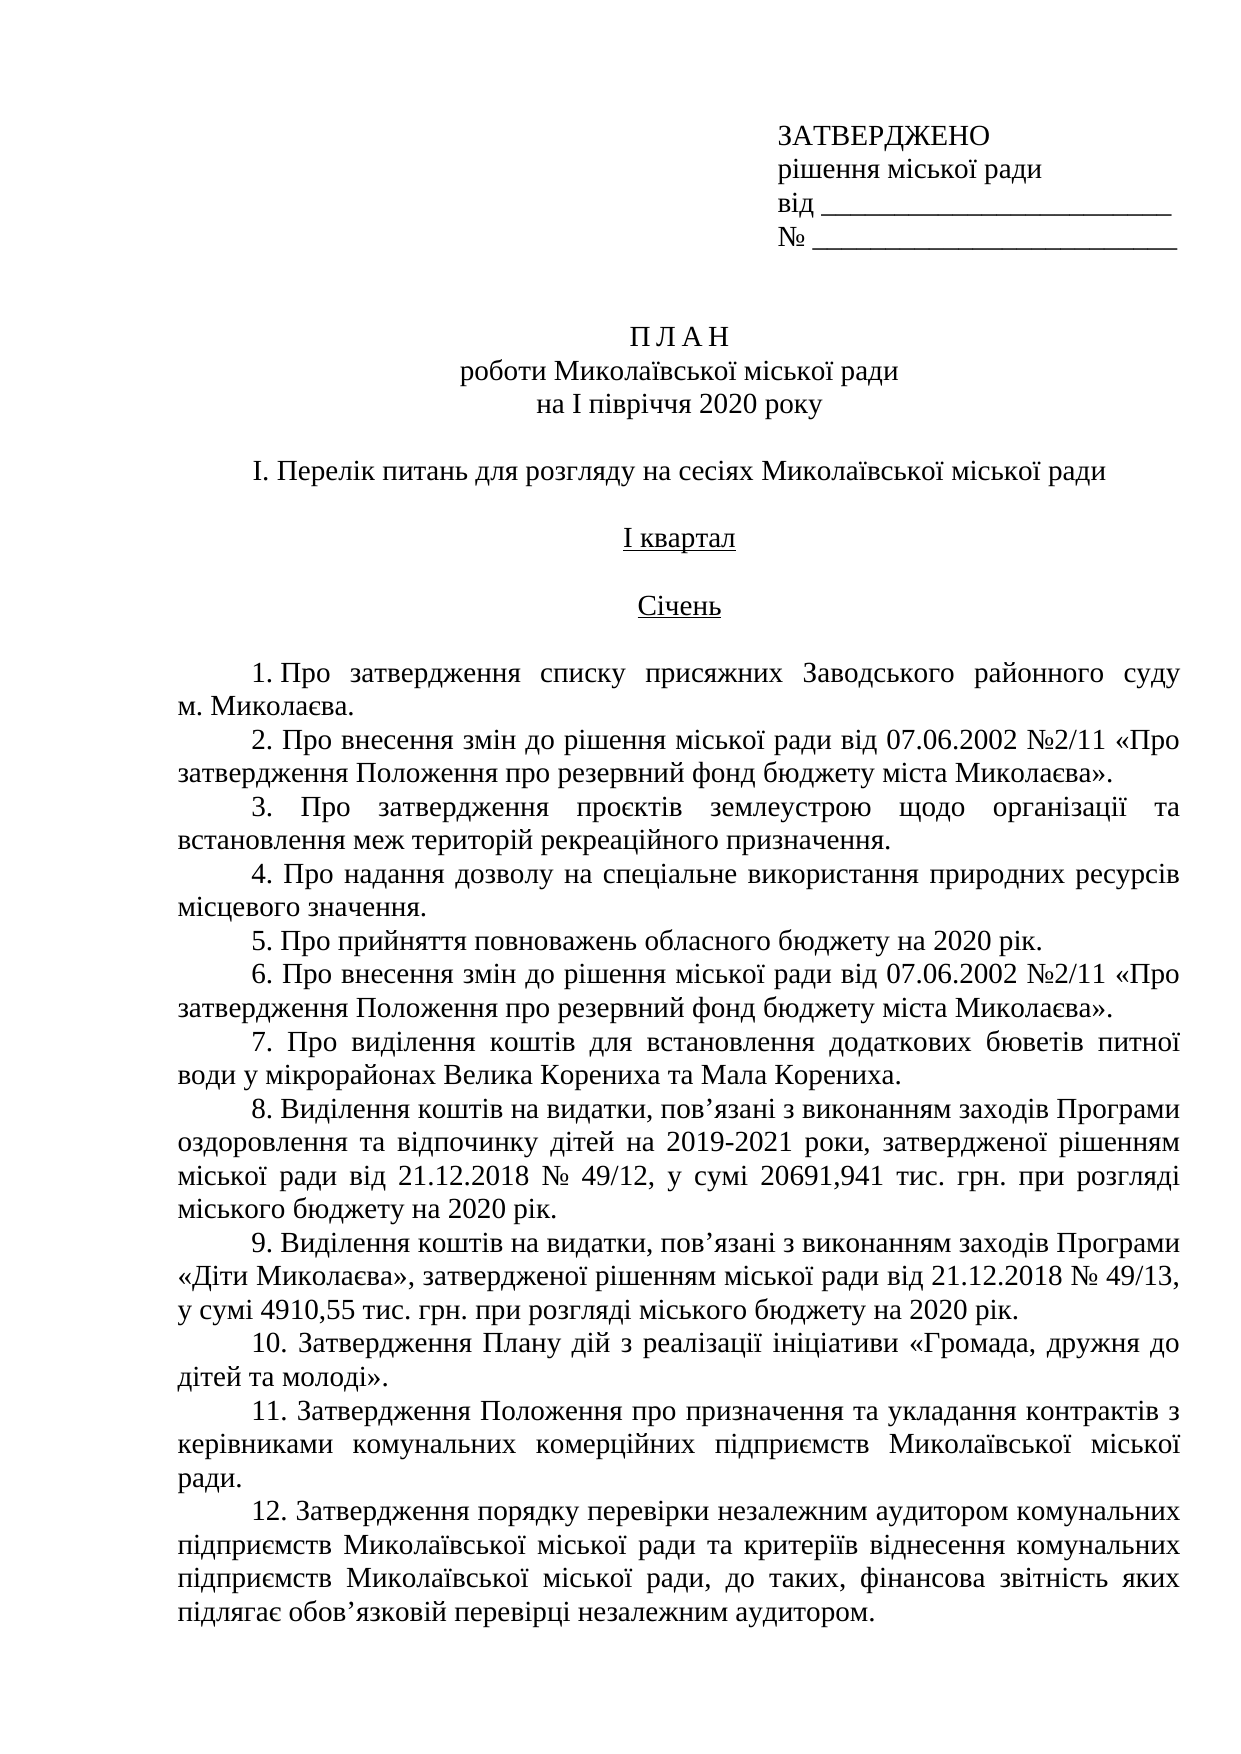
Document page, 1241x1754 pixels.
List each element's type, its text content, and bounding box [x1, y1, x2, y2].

text від ________________________ [177, 185, 1181, 219]
text 11. Затвердження Положення про призначення та укладання контрактів з керівниками комунальних комерційних підприємств Миколаївської міської ради. [177, 1393, 1181, 1493]
text 10. Затвердження Плану дій з реалізації ініціативи «Громада, дружня до дітей та молоді». [177, 1326, 1181, 1393]
text І квартал [177, 521, 1181, 554]
text ПЛАН [177, 319, 1181, 353]
text 12. Затвердження порядку перевірки незалежним аудитором комунальних підприємств Миколаївської міської ради та критеріїв віднесення комунальних підприємств Миколаївської міської ради, до таких, фінансова звітність яких підлягає обов’язковій перевірці незалежним аудитором. [177, 1493, 1181, 1627]
text 2. Про внесення змін до рішення міської ради від 07.06.2002 №2/11 «Про затвердження Положення про резервний фонд бюджету міста Миколаєва». [177, 722, 1181, 789]
text 1. Про затвердження списку присяжних Заводського районного суду м. Миколаєва. [177, 655, 1181, 722]
text І. Перелік питань для розгляду на сесіях Миколаївської міської ради [177, 453, 1181, 487]
text 4. Про надання дозволу на спеціальне використання природних ресурсів місцевого значення. [177, 856, 1181, 923]
text 5. Про прийняття повноважень обласного бюджету на 2020 рік. [177, 923, 1181, 957]
text рішення міської ради [177, 152, 1181, 185]
text на І півріччя 2020 року [177, 386, 1181, 420]
text 3. Про затвердження проєктів землеустрою щодо організації та встановлення меж територій рекреаційного призначення. [177, 789, 1181, 856]
text 7. Про виділення коштів для встановлення додаткових бюветів питної води у мікрорайонах Велика Корениха та Мала Корениха. [177, 1024, 1181, 1091]
text 9. Виділення коштів на видатки, пов’язані з виконанням заходів Програми «Діти Миколаєва», затвердженої рішенням міської ради від 21.12.2018 № 49/13, у сумі 4910,55 тис. грн. при розгляді міського бюджету на 2020 рік. [177, 1225, 1181, 1326]
text роботи Миколаївської міської ради [177, 353, 1181, 386]
text ЗАТВЕРДЖЕНО [177, 118, 1181, 152]
text 8. Виділення коштів на видатки, пов’язані з виконанням заходів Програми оздоровлення та відпочинку дітей на 2019-2021 роки, затвердженої рішенням міської ради від 21.12.2018 № 49/12, у сумі 20691,941 тис. грн. при розгляді міського бюджету на 2020 рік. [177, 1091, 1181, 1225]
text 6. Про внесення змін до рішення міської ради від 07.06.2002 №2/11 «Про затвердження Положення про резервний фонд бюджету міста Миколаєва». [177, 957, 1181, 1024]
text № _________________________ [177, 219, 1181, 252]
text Січень [177, 588, 1181, 621]
